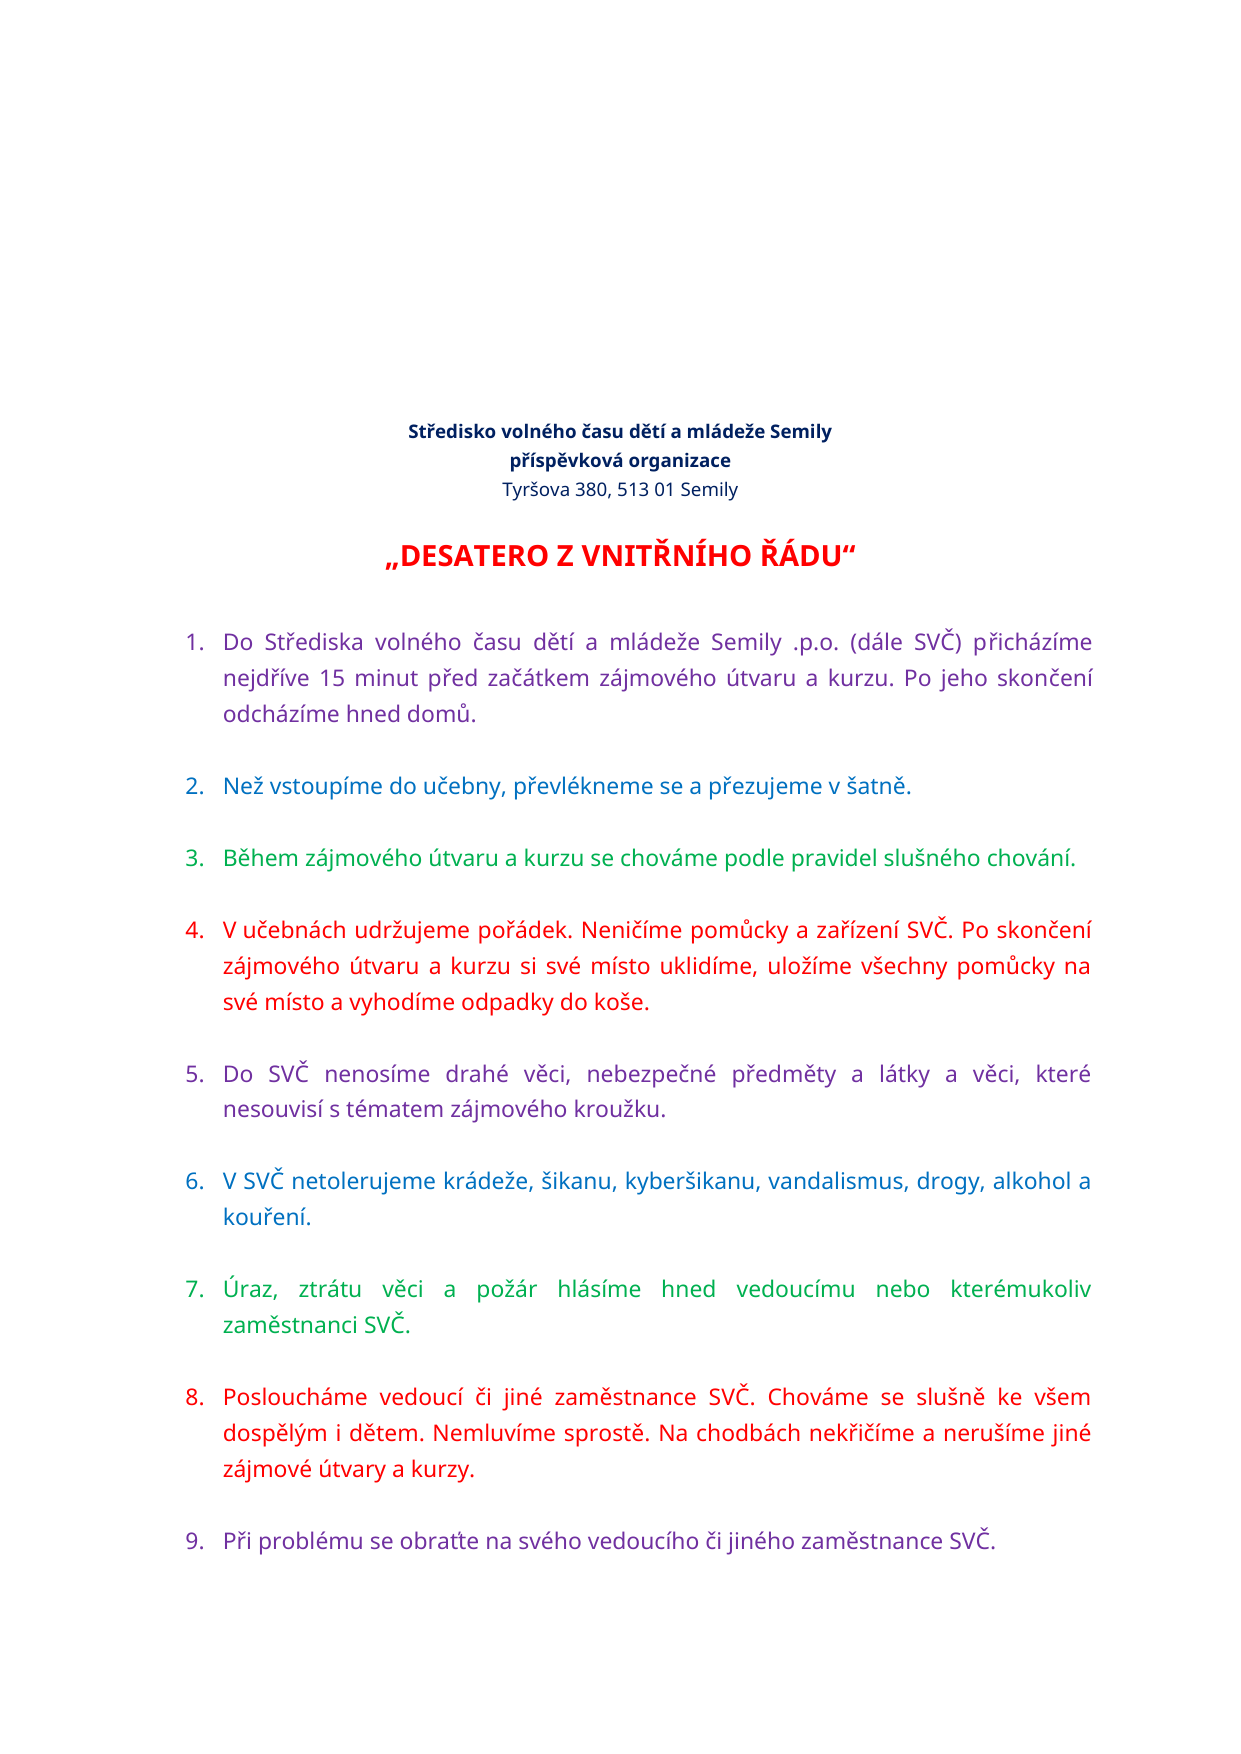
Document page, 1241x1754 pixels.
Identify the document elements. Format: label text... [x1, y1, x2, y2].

list V učebnách udržujeme pořádek. Neničíme pomůcky a zařízení SVČ. Po skončení zájmového útvaru a kurzu si své místo uklidíme, uložíme všechny pomůcky na své místo a vyhodíme odpadky do koše. [185, 914, 1093, 1017]
list V SVČ netolerujeme krádeže, šikanu, kyberšikanu, vandalismus, drogy, alkohol a kouření. [185, 1165, 1093, 1232]
list Do Střediska volného času dětí a mládeže Semily .p.o. (dále SVČ) přicházíme nejdříve 15 minut před začátkem zájmového útvaru a kurzu. Po jeho skončení odcházíme hned domů. [185, 626, 1093, 729]
list Úraz, ztrátu věci a požár hlásíme hned vedoucímu nebo kterémukoliv zaměstnanci SVČ. [185, 1273, 1093, 1340]
list Posloucháme vedoucí či jiné zaměstnance SVČ. Chováme se slušně ke všem dospělým i dětem. Nemluvíme sprostě. Na chodbách nekřičíme a nerušíme jiné zájmové útvary a kurzy. [185, 1381, 1093, 1484]
text Tyršova 380, 513 01 Semily [148, 476, 1093, 502]
text „DESATERO Z VNITŘNÍHO ŘÁDU“ [148, 535, 1093, 575]
text příspěvková organizace [148, 447, 1093, 473]
list Při problému se obraťte na svého vedoucího či jiného zaměstnance SVČ. [185, 1525, 1093, 1556]
list Během zájmového útvaru a kurzu se chováme podle pravidel slušného chování. [185, 842, 1093, 873]
list Do SVČ nenosíme drahé věci, nebezpečné předměty a látky a věci, které nesouvisí s tématem zájmového kroužku. [185, 1057, 1093, 1125]
list Než vstoupíme do učebny, převlékneme se a přezujeme v šatně. [185, 770, 1093, 801]
text Středisko volného času dětí a mládeže Semily [148, 418, 1093, 443]
